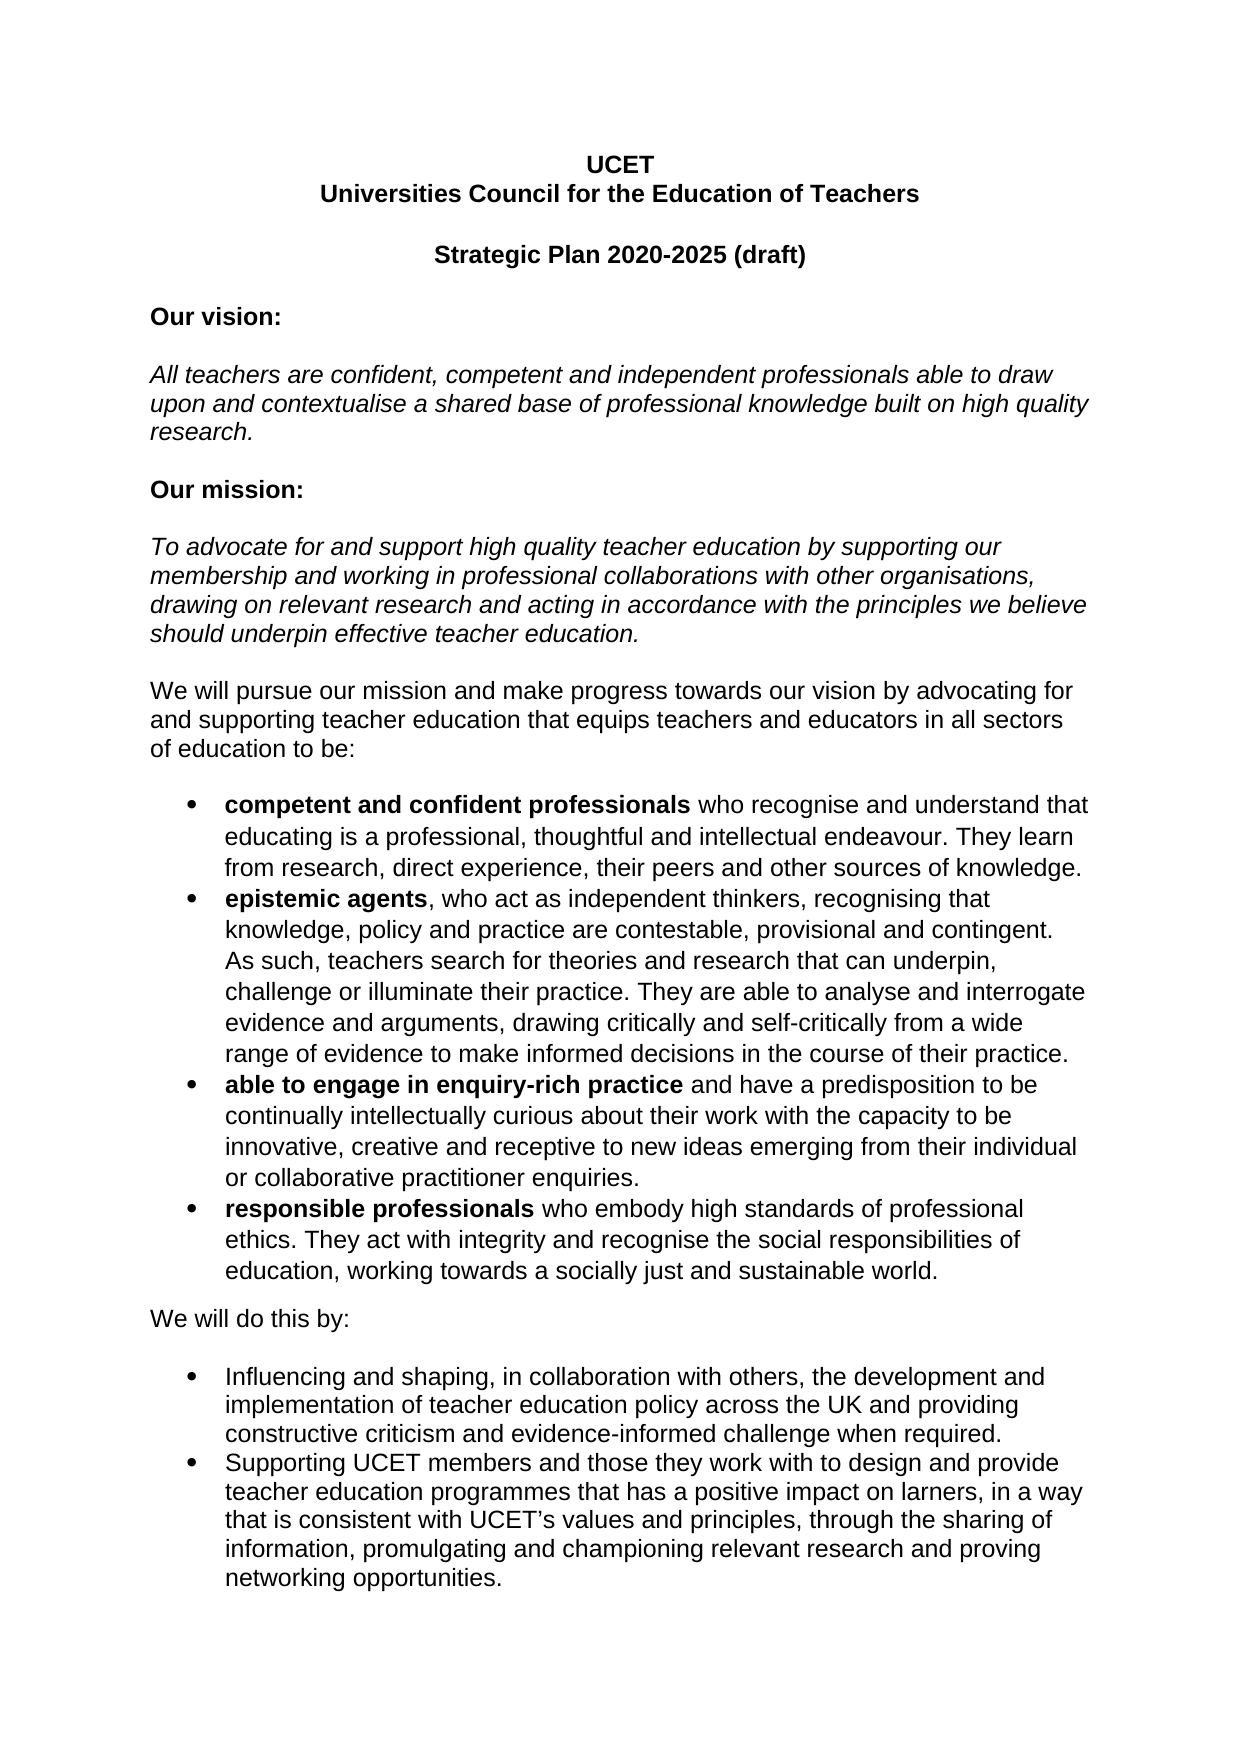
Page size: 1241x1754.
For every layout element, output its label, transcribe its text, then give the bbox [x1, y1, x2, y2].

text Our mission: [150, 475, 1090, 503]
text UCET [150, 150, 1090, 179]
list able to engage in enquiry-rich practice and have a predisposition to be continually intellectually curious about their work with the capacity to be innovative, creative and receptive to new ideas emerging from their individual or collaborative practitioner enquiries. [187, 1070, 1090, 1192]
text Universities Council for the Education of Teachers [150, 179, 1090, 207]
text To advocate for and support high quality teacher education by supporting our membership and working in professional collaborations with other organisations, drawing on relevant research and acting in accordance with the principles we believe should underpin effective teacher education. [150, 532, 1090, 647]
list Supporting UCET members and those they work with to design and provide teacher education programmes that has a positive impact on larners, in a way that is consistent with UCET’s values and principles, through the sharing of information, promulgating and championing relevant research and proving networking opportunities. [187, 1448, 1090, 1592]
text Our vision: [150, 302, 1090, 331]
list competent and confident professionals who recognise and understand that educating is a professional, thoughtful and intellectual endeavour. They learn from research, direct experience, their peers and other sources of knowledge. [187, 790, 1090, 881]
text We will pursue our mission and make progress towards our vision by advocating for and supporting teacher education that equips teachers and educators in all sectors of education to be: [150, 676, 1090, 790]
text We will do this by: [150, 1304, 1090, 1333]
text All teachers are confident, competent and independent professionals able to draw upon and contextualise a shared base of professional knowledge built on high quality research. [150, 360, 1090, 446]
list responsible professionals who embody high standards of professional ethics. They act with integrity and recognise the social responsibilities of education, working towards a socially just and sustainable world. [187, 1194, 1090, 1285]
text Strategic Plan 2020-2025 (draft) [150, 241, 1090, 269]
list Influencing and shaping, in collaboration with others, the development and implementation of teacher education policy across the UK and providing constructive criticism and evidence-informed challenge when required. [187, 1362, 1090, 1448]
list epistemic agents, who act as independent thinkers, recognising that knowledge, policy and practice are contestable, provisional and contingent. As such, teachers search for theories and research that can underpin, challenge or illuminate their practice. They are able to analyse and interrogate evidence and arguments, drawing critically and self-critically from a wide range of evidence to make informed decisions in the course of their practice. [187, 883, 1090, 1068]
